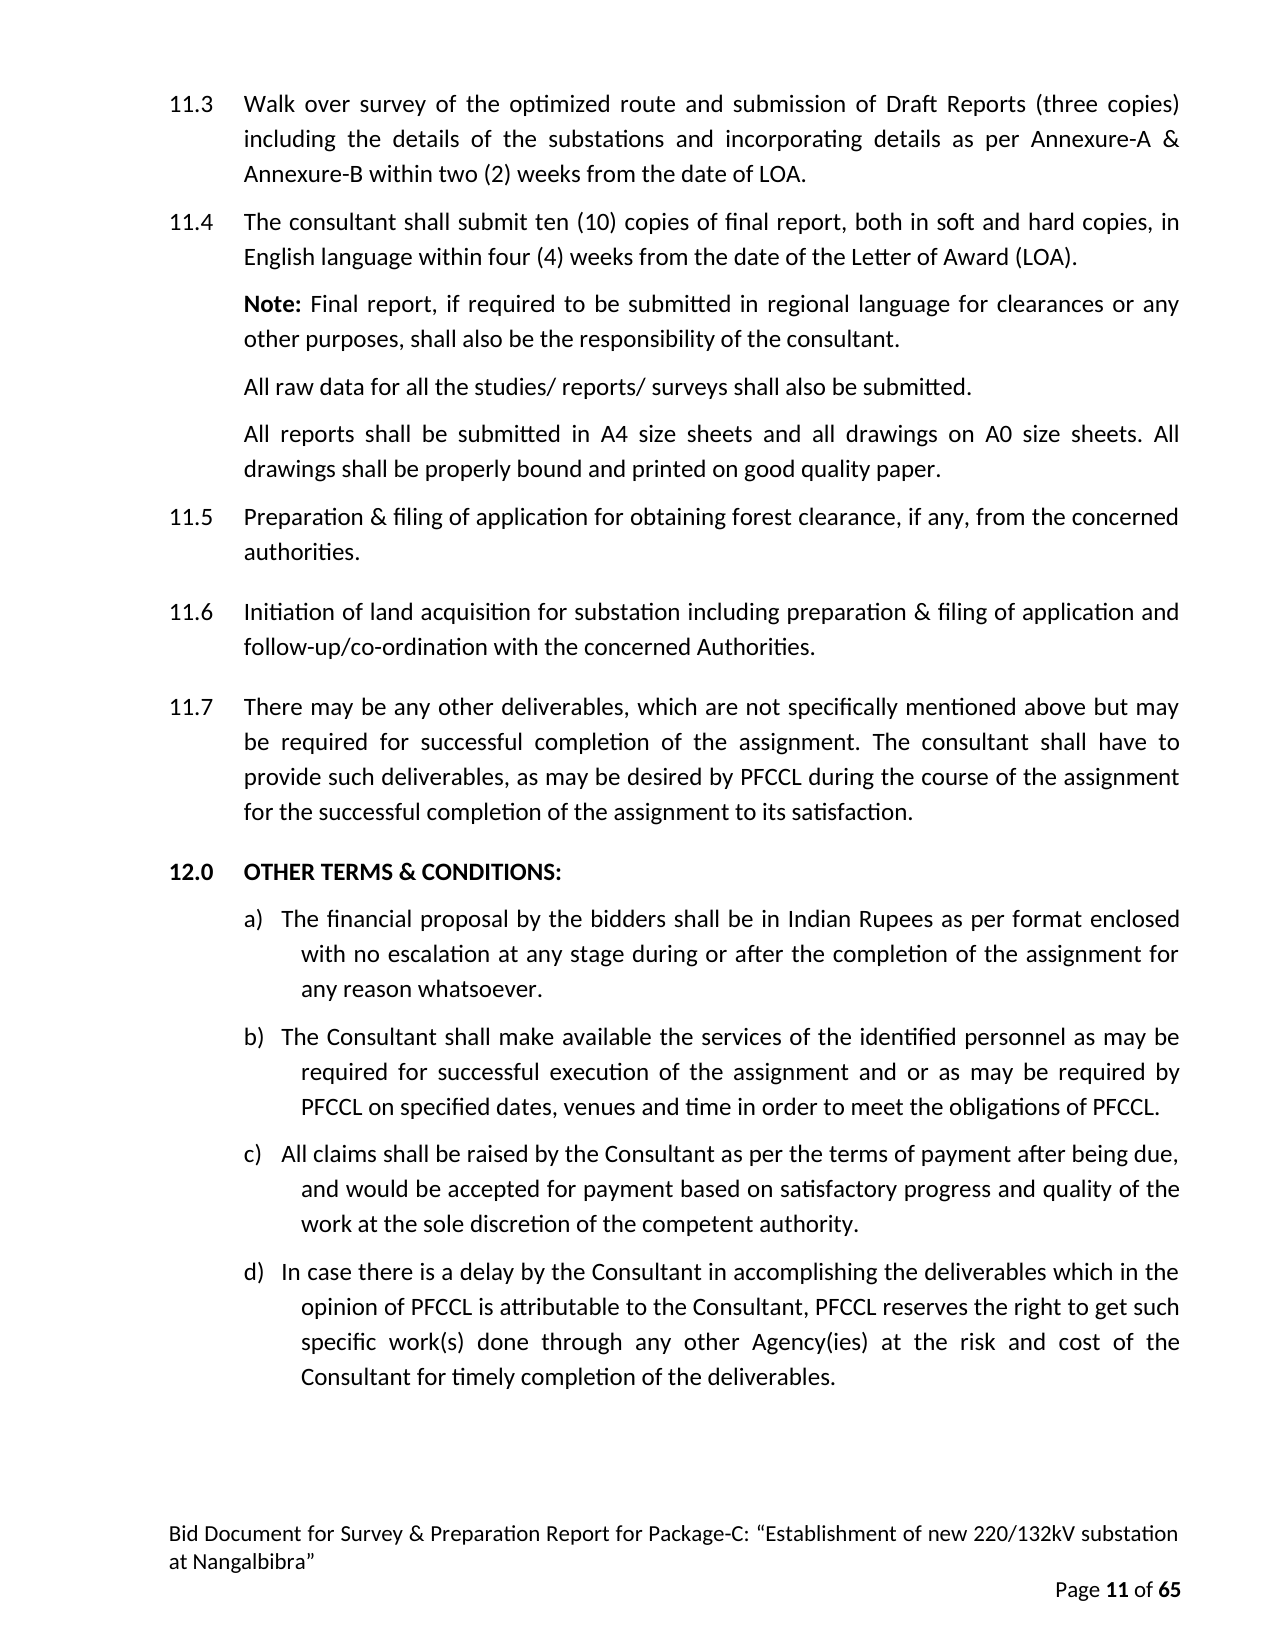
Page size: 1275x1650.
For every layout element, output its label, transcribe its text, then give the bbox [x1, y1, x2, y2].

list The financial proposal by the bidders shall be in Indian Rupees as per format enclosed with no escalation at any stage during or after the completion of the assignment for any reason whatsoever. [244, 904, 1181, 1004]
list Initiation of land acquisition for substation including preparation & filing of application and follow-up/co-ordination with the concerned Authorities. [169, 596, 1181, 662]
text Note: Final report, if required to be submitted in regional language for clearances or any other purposes, shall also be the responsibility of the consultant. [244, 289, 1181, 354]
list Preparation & filing of application for obtaining forest clearance, if any, from the concerned authorities. [169, 501, 1181, 567]
list The consultant shall submit ten (10) copies of final report, both in soft and hard copies, in English language within four (4) weeks from the date of the Letter of Award (LOA). [169, 206, 1181, 272]
list OTHER TERMS & CONDITIONS: [169, 856, 1181, 887]
list There may be any other deliverables, which are not specifically mentioned above but may be required for successful completion of the assignment. The consultant shall have to provide such deliverables, as may be desired by PFCCL during the course of the assignment for the successful completion of the assignment to its satisfaction. [169, 691, 1181, 827]
list All claims shall be raised by the Consultant as per the terms of payment after being due, and would be accepted for payment based on satisfactory progress and quality of the work at the sole discretion of the competent authority. [244, 1139, 1181, 1239]
text All raw data for all the studies/ reports/ surveys shall also be submitted. [244, 371, 1181, 402]
list The Consultant shall make available the services of the identified personnel as may be required for successful execution of the assignment and or as may be required by PFCCL on specified dates, venues and time in order to meet the obligations of PFCCL. [244, 1021, 1181, 1122]
list Walk over survey of the optimized route and submission of Draft Reports (three copies) including the details of the substations and incorporating details as per Annexure-A & Annexure-B within two (2) weeks from the date of LOA. [169, 89, 1181, 189]
list In case there is a delay by the Consultant in accomplishing the deliverables which in the opinion of PFCCL is attributable to the Consultant, PFCCL reserves the right to get such specific work(s) done through any other Agency(ies) at the risk and cost of the Consultant for timely completion of the deliverables. [244, 1256, 1181, 1392]
text All reports shall be submitted in A4 size sheets and all drawings on A0 size sheets. All drawings shall be properly bound and printed on good quality paper. [244, 419, 1181, 484]
